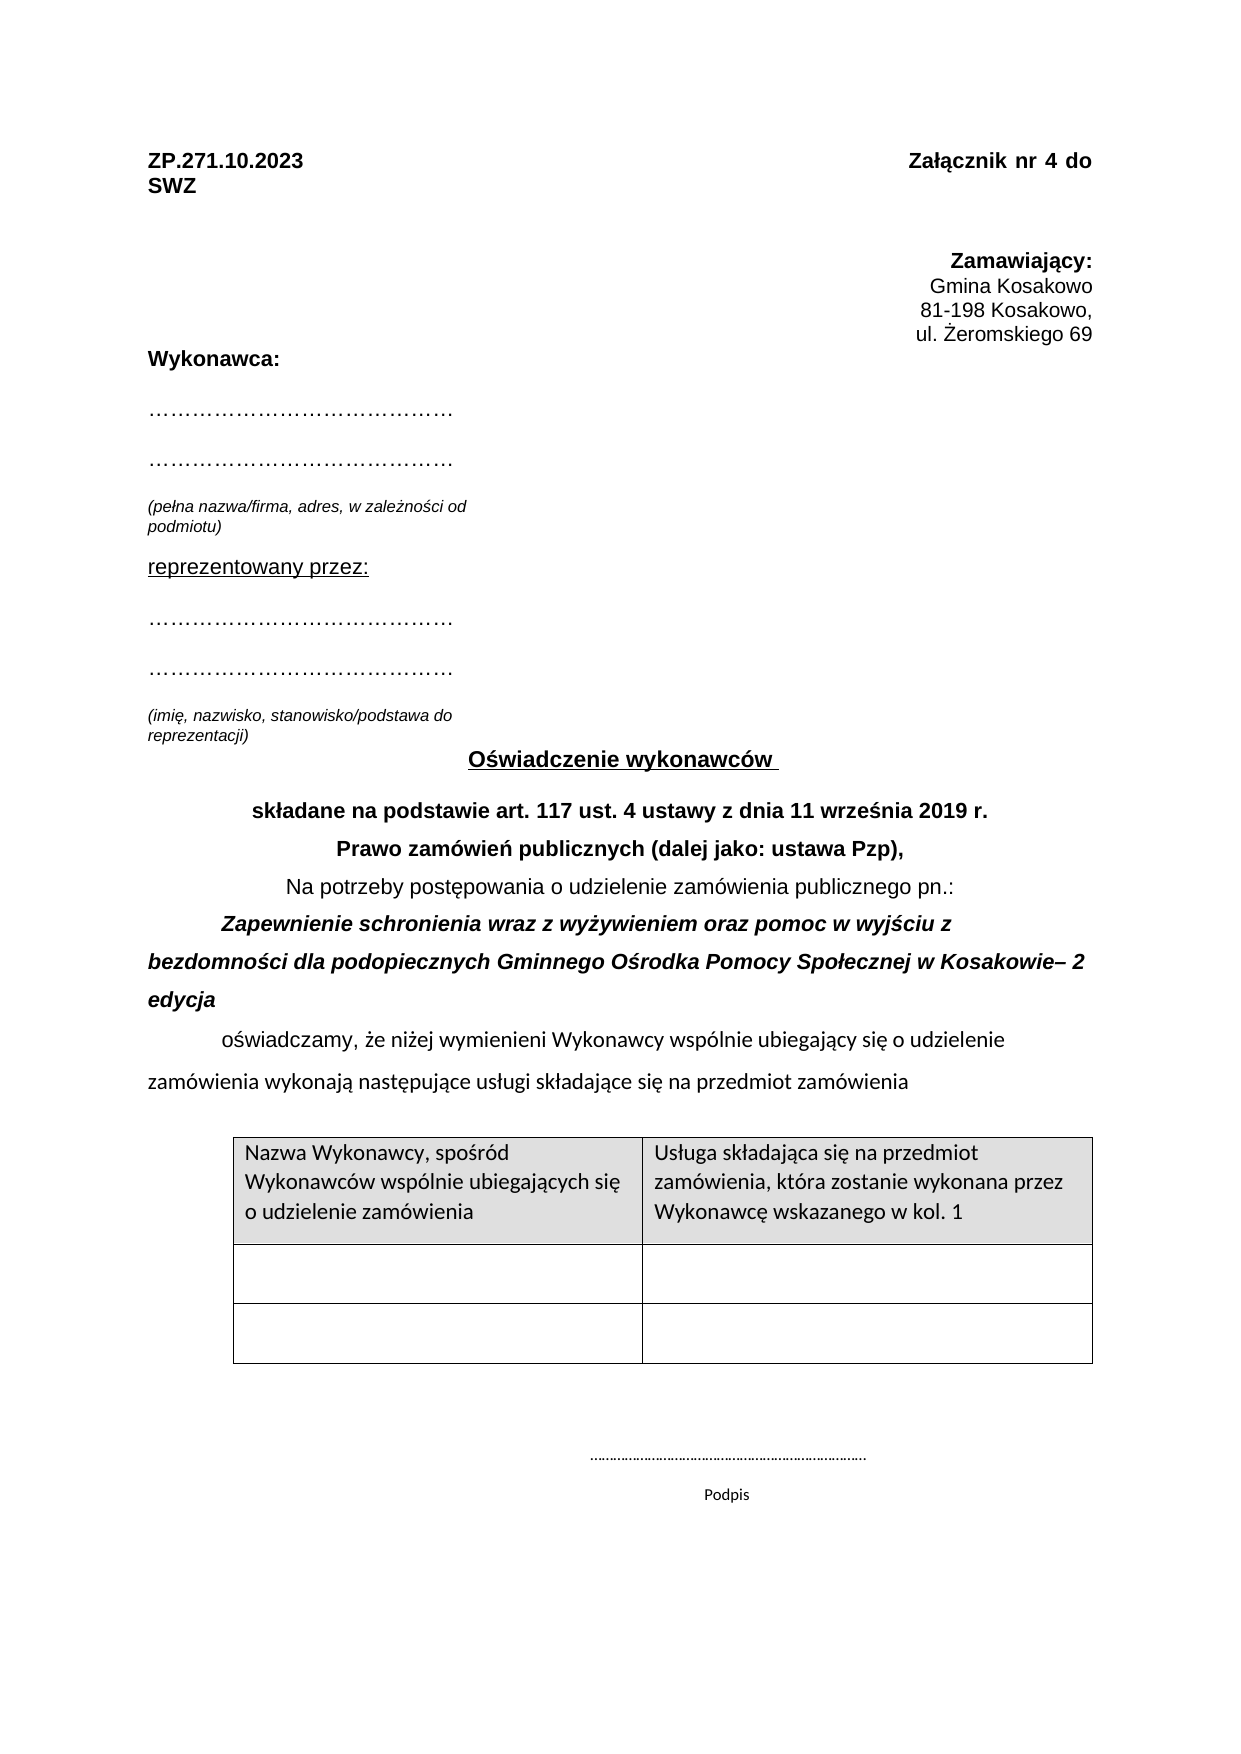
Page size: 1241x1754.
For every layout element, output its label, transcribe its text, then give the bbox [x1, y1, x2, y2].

text (pełna nazwa/firma, adres, w zależności od podmiotu) [148, 497, 472, 536]
table_cell [643, 1304, 1092, 1363]
table_cell [643, 1245, 1092, 1303]
text Gmina Kosakowo [148, 274, 1093, 298]
text składane na podstawie art. 117 ust. 4 ustawy z dnia 11 września 2019 r. [148, 798, 1093, 823]
text ………………………………………………………………………… [148, 396, 472, 472]
text Podpis [561, 1484, 1093, 1504]
text Zapewnienie schronienia wraz z wyżywieniem oraz pomoc w wyjściu z bezdomności dla podopiecznych Gminnego Ośrodka Pomocy Społecznej w Kosakowie– 2 edycja [148, 911, 1093, 1012]
text (imię, nazwisko, stanowisko/podstawa do reprezentacji) [148, 705, 472, 745]
text Zamawiający: [694, 248, 1093, 274]
text ……………………………………………………………… [561, 1410, 1093, 1465]
text reprezentowany przez: [148, 554, 1093, 579]
text Oświadczenie wykonawców [148, 746, 1093, 772]
text Na potrzeby postępowania o udzielenie zamówienia publicznego pn.: [148, 873, 1093, 899]
text Prawo zamówień publicznych (dalej jako: ustawa Pzp), [148, 836, 1093, 861]
text 81-198 Kosakowo, [148, 298, 1093, 322]
table_cell [234, 1304, 642, 1363]
table_header Nazwa Wykonawcy, spośród Wykonawców wspólnie ubiegających się o udzielenie zamówienia [234, 1138, 642, 1243]
text Wykonawca: [148, 346, 1093, 371]
text ul. Żeromskiego 69 [148, 322, 1093, 346]
table_header Usługa składająca się na przedmiot zamówienia, która zostanie wykonana przez Wykonawcę wskazanego w kol. 1 [643, 1138, 1092, 1243]
text oświadczamy, że niżej wymienieni Wykonawcy wspólnie ubiegający się o udzielenie zamówienia wykonają następujące usługi składające się na przedmiot zamówienia [148, 1025, 1093, 1095]
text ZP.271.10.2023 Załącznik nr 4 do SWZ [148, 148, 1093, 198]
table_cell [234, 1245, 642, 1303]
text ………………………………………………………………………… [148, 604, 472, 680]
